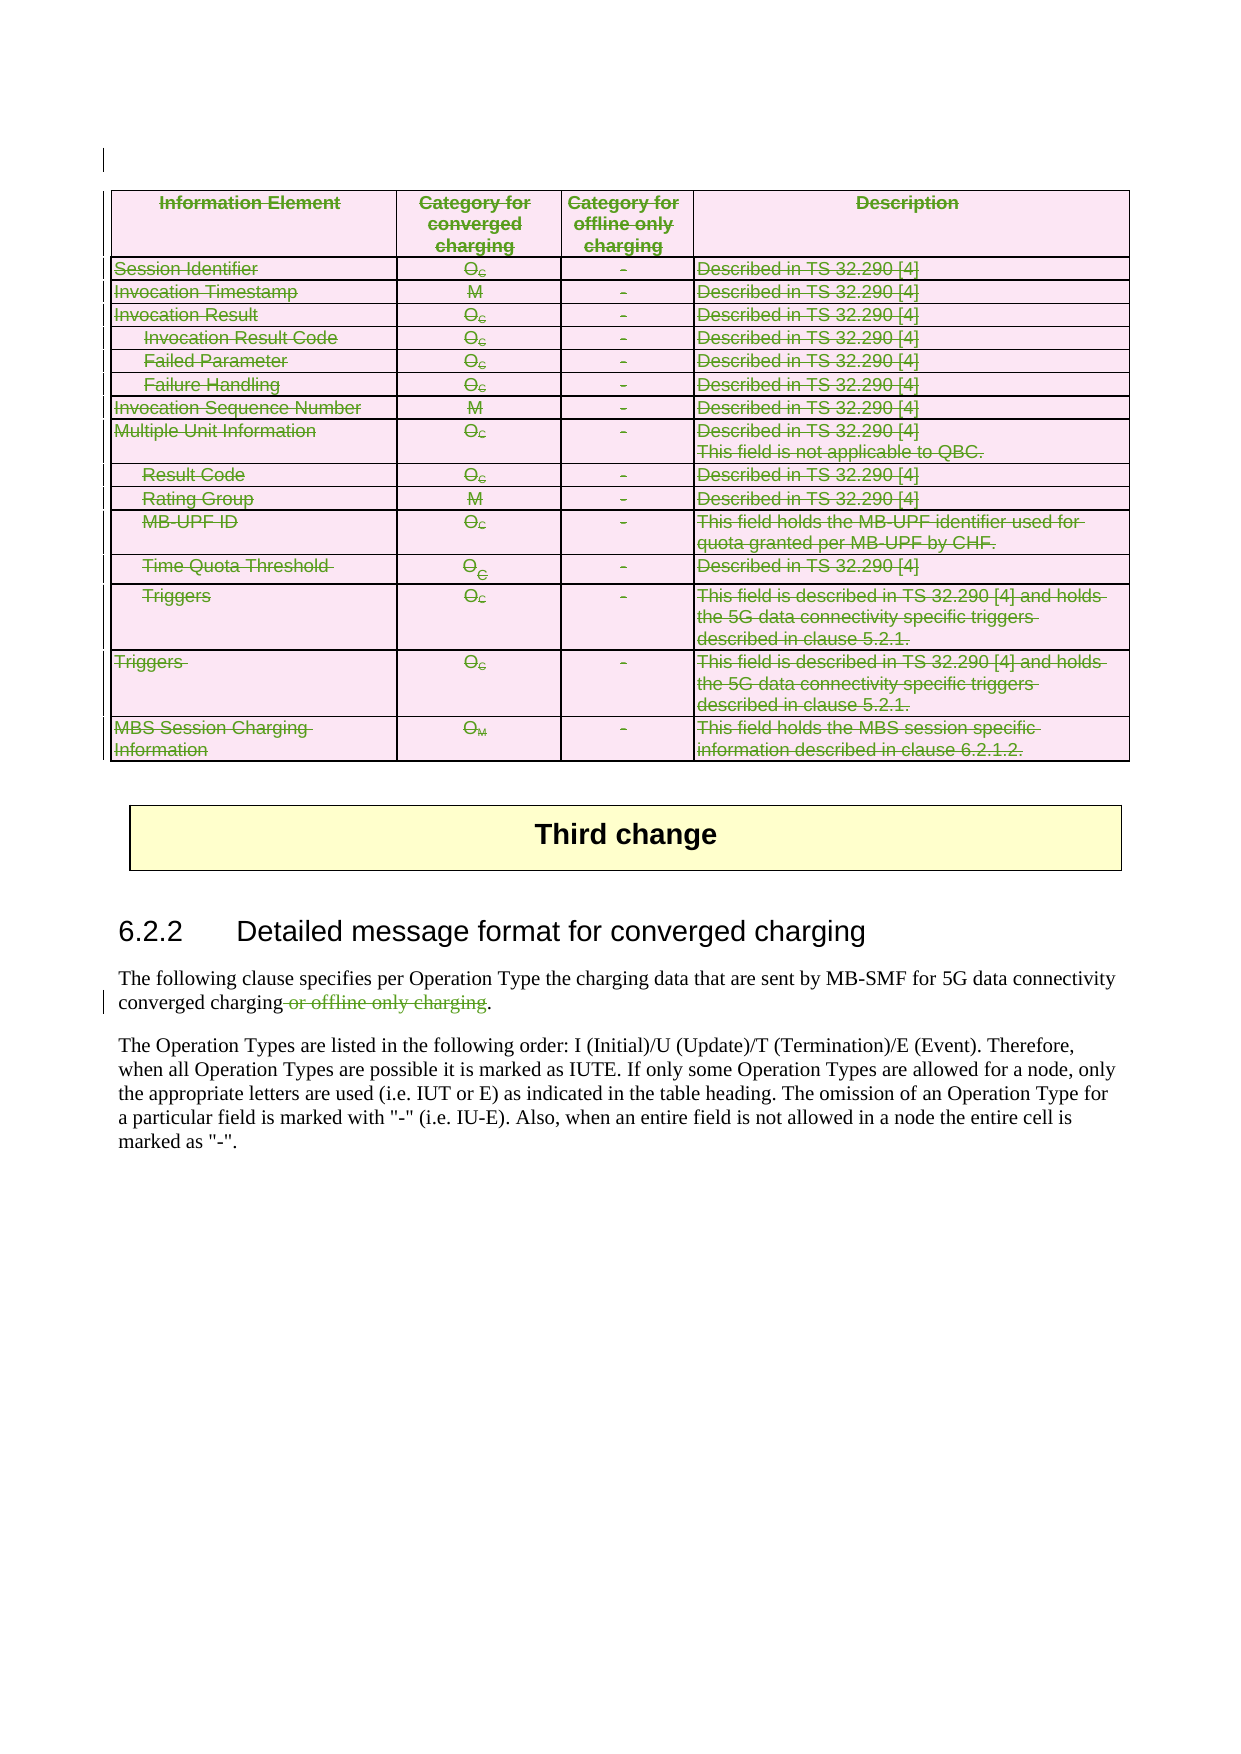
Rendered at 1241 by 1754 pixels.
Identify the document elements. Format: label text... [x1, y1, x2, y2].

subtitle 6.2.2 Detailed message format for converged charging [118, 913, 1122, 947]
text The following clause specifies per Operation Type the charging data that are sent by MB-SMF for 5G data connectivity converged charging. [118, 966, 1122, 1014]
text The Operation Types are listed in the following order: I (Initial)/U (Update)/T (Termination)/E (Event). Therefore, when all Operation Types are possible it is marked as IUTE. If only some Operation Types are allowed for a node, only the appropriate letters are used (i.e. IUT or E) as indicated in the table heading. The omission of an Operation Type for a particular field is marked with "-" (i.e. IU-E). Also, when an entire field is not allowed in a node the entire cell is marked as "-". [118, 1033, 1122, 1153]
table_header Third change [131, 806, 1121, 870]
